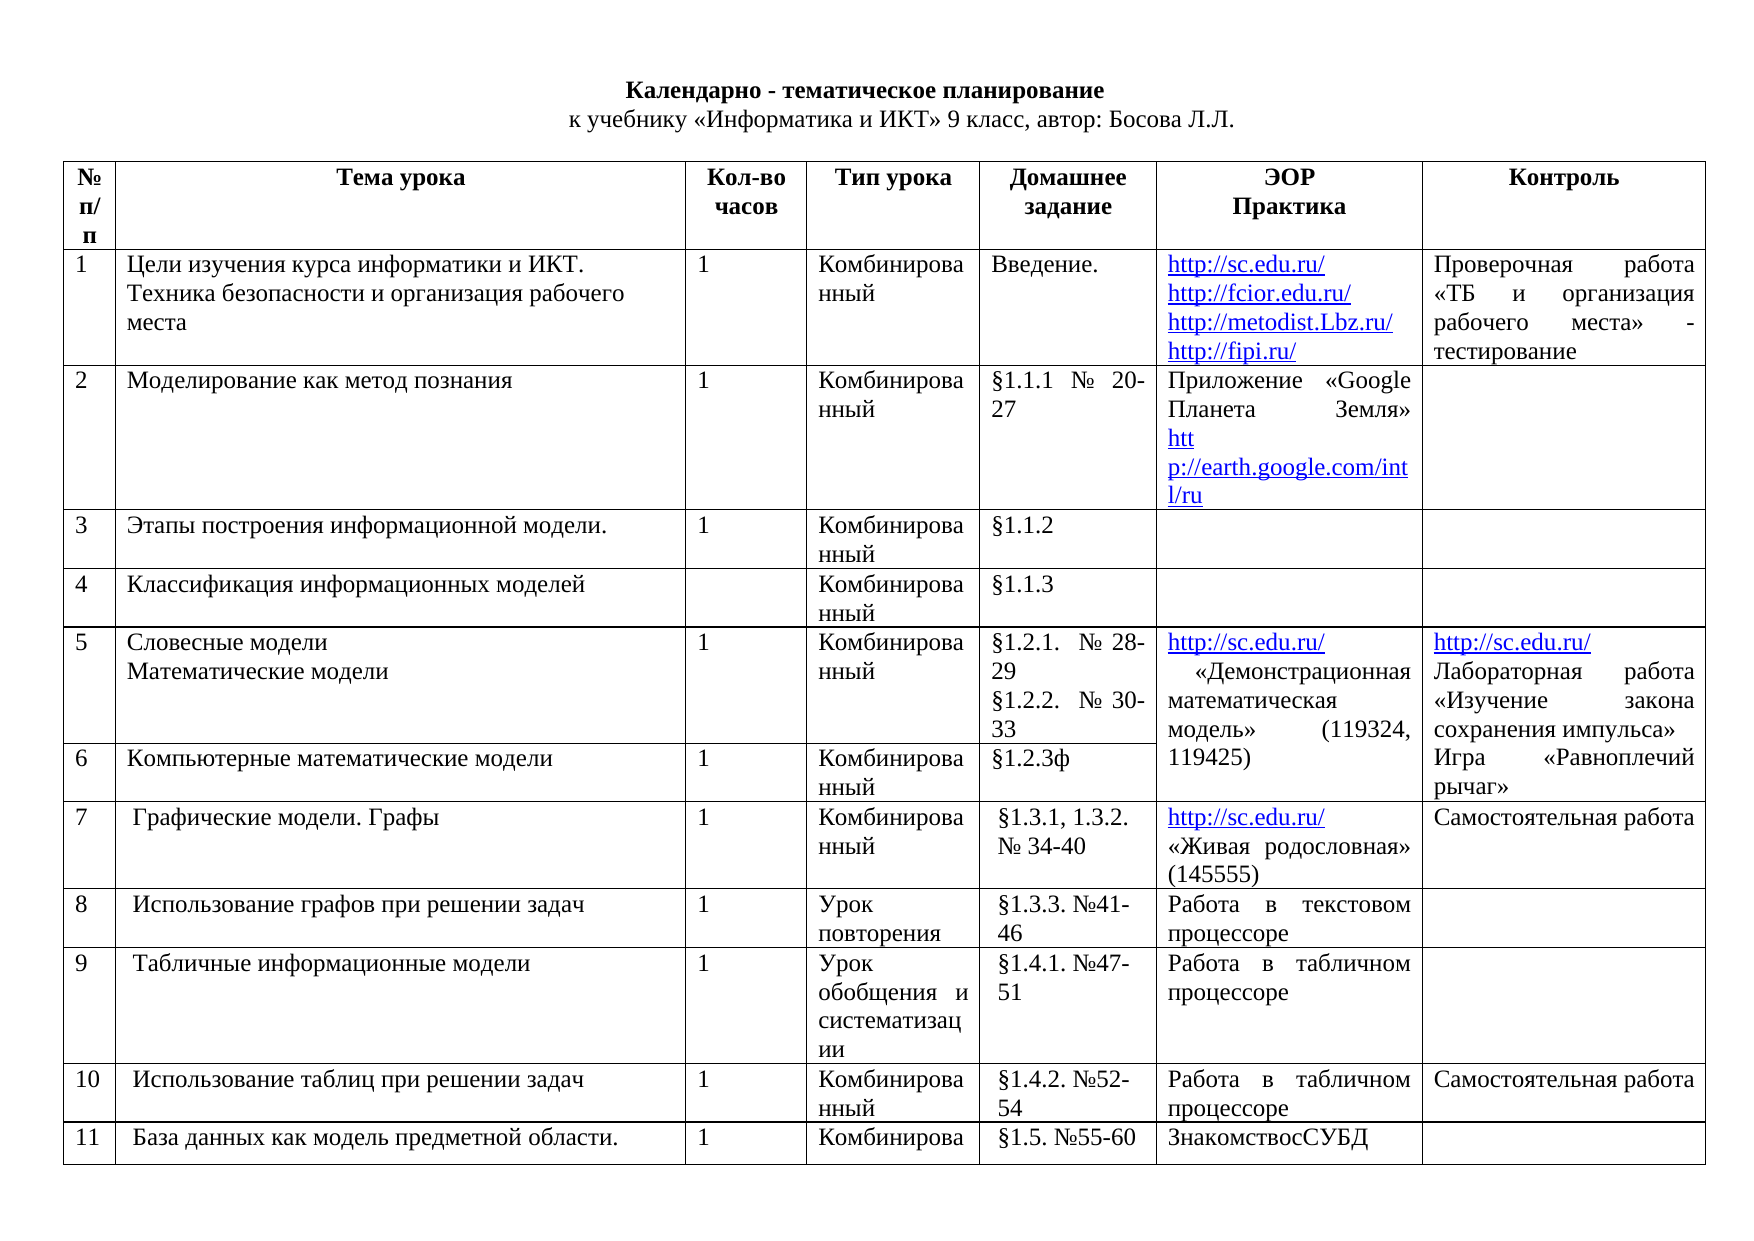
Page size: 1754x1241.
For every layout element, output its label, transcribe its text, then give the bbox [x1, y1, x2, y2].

table_cell §1.4.1. №47-51 [980, 948, 1156, 1063]
table_cell 9 [64, 948, 115, 1063]
table_cell Комбинированный [807, 628, 979, 742]
table_cell [1423, 510, 1705, 568]
table_cell Проверочная работа «ТБ и организация рабочего места» - тестирование [1423, 250, 1705, 364]
table_cell Комбинированный [807, 250, 979, 364]
table_cell Комбинированный [807, 802, 979, 888]
table_cell Компьютерные математические модели [116, 744, 685, 801]
table_cell http://sc.edu.ru/ «Демонстрационная математическая модель» (119324, 119425) [1157, 628, 1422, 801]
table_cell §1.5. №55-60 [980, 1123, 1156, 1164]
table_cell Урок повторения [807, 889, 979, 947]
table_cell Табличные информационные модели [116, 948, 685, 1063]
table_cell [686, 569, 806, 626]
table_cell 1 [686, 948, 806, 1063]
table_cell [1423, 1123, 1705, 1164]
table_cell 5 [64, 628, 115, 742]
table_cell §1.1.3 [980, 569, 1156, 626]
table_cell Комбинированный [807, 744, 979, 801]
table_cell Урок обобщения и систематизации [807, 948, 979, 1063]
table_cell 3 [64, 510, 115, 568]
table_header Тема урока [116, 162, 685, 248]
table_cell §1.3.3. №41-46 [980, 889, 1156, 947]
table_cell Словесные модели Математические модели [116, 628, 685, 742]
table_cell Комбинированный [807, 569, 979, 626]
table_cell [1157, 510, 1422, 568]
table_cell Работа в табличном процессоре [1157, 948, 1422, 1063]
table_cell http://sc.edu.ru/ http://fcior.edu.ru/ http://metodist.Lbz.ru/ http://fipi.ru/ [1157, 250, 1422, 364]
table_cell Работа в текстовом процессоре [1157, 889, 1422, 947]
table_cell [116, 1123, 685, 1164]
table_cell 4 [64, 569, 115, 626]
table_header ЭОР Практика [1157, 162, 1422, 248]
table_cell 1 [64, 250, 115, 364]
table_cell [1423, 948, 1705, 1063]
table_cell §1.4.2. №52-54 [980, 1064, 1156, 1121]
table_cell 1 [686, 250, 806, 364]
table_cell 1 [686, 1064, 806, 1121]
table_cell http://sc.edu.ru/ Лабораторная работа «Изучение закона сохранения импульса» Игра «Равноплечий рычаг» [1423, 628, 1705, 801]
table_cell Этапы построения информационной модели. [116, 510, 685, 568]
table_header Контроль [1423, 162, 1705, 248]
table_cell Самостоятельная работа [1423, 802, 1705, 888]
table_cell Классификация информационных моделей [116, 569, 685, 626]
table_cell 1 [686, 744, 806, 801]
table_cell §1.2.3ф [980, 744, 1156, 801]
text к учебнику «Информатика и ИКТ» 9 класс, автор: Босова Л.Л. [75, 104, 1655, 132]
subtitle Календарно - тематическое планирование [75, 75, 1655, 104]
table_cell 8 [64, 889, 115, 947]
table_cell §1.3.1, 1.3.2. № 34-40 [980, 802, 1156, 888]
table_cell Работа в табличном процессоре [1157, 1064, 1422, 1121]
table_cell §1.1.1 № 20-27 [980, 366, 1156, 509]
table_cell 11 [64, 1123, 115, 1164]
table_cell Приложение «Google Планета Земля» http://earth.google.com/intl/ru [1157, 366, 1422, 509]
table_cell Комбинированный [807, 366, 979, 509]
table_cell [1423, 366, 1705, 509]
table_cell 1 [686, 366, 806, 509]
table_cell Комбинированный [807, 1123, 979, 1164]
table_cell Комбинированный [807, 1064, 979, 1121]
table_cell §1.2.1. № 28-29 §1.2.2. № 30-33 [980, 628, 1156, 742]
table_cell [1157, 1123, 1422, 1164]
table_cell Самостоятельная работа [1423, 1064, 1705, 1121]
table_header №п/п [64, 162, 115, 248]
table_cell 1 [686, 1123, 806, 1164]
table_header Тип урока [807, 162, 979, 248]
table_header Кол-во часов [686, 162, 806, 248]
table_cell Использование графов при решении задач [116, 889, 685, 947]
table_cell [1423, 889, 1705, 947]
table_cell 7 [64, 802, 115, 888]
table_cell Введение. [980, 250, 1156, 364]
table_cell http://sc.edu.ru/ «Живая родословная» (145555) [1157, 802, 1422, 888]
table_cell Цели изучения курса информатики и ИКТ. Техника безопасности и организация рабочего места [116, 250, 685, 364]
table_cell 10 [64, 1064, 115, 1121]
table_cell 1 [686, 510, 806, 568]
table_cell [1157, 569, 1422, 626]
table_cell §1.1.2 [980, 510, 1156, 568]
table_cell 2 [64, 366, 115, 509]
table_cell 1 [686, 802, 806, 888]
table_cell [1423, 569, 1705, 626]
table_cell Моделирование как метод познания [116, 366, 685, 509]
table_cell 6 [64, 744, 115, 801]
table_cell Использование таблиц при решении задач [116, 1064, 685, 1121]
table_cell Графические модели. Графы [116, 802, 685, 888]
table_cell 1 [686, 628, 806, 742]
table_cell Комбинированный [807, 510, 979, 568]
table_header Домашнее задание [980, 162, 1156, 248]
table_cell 1 [686, 889, 806, 947]
